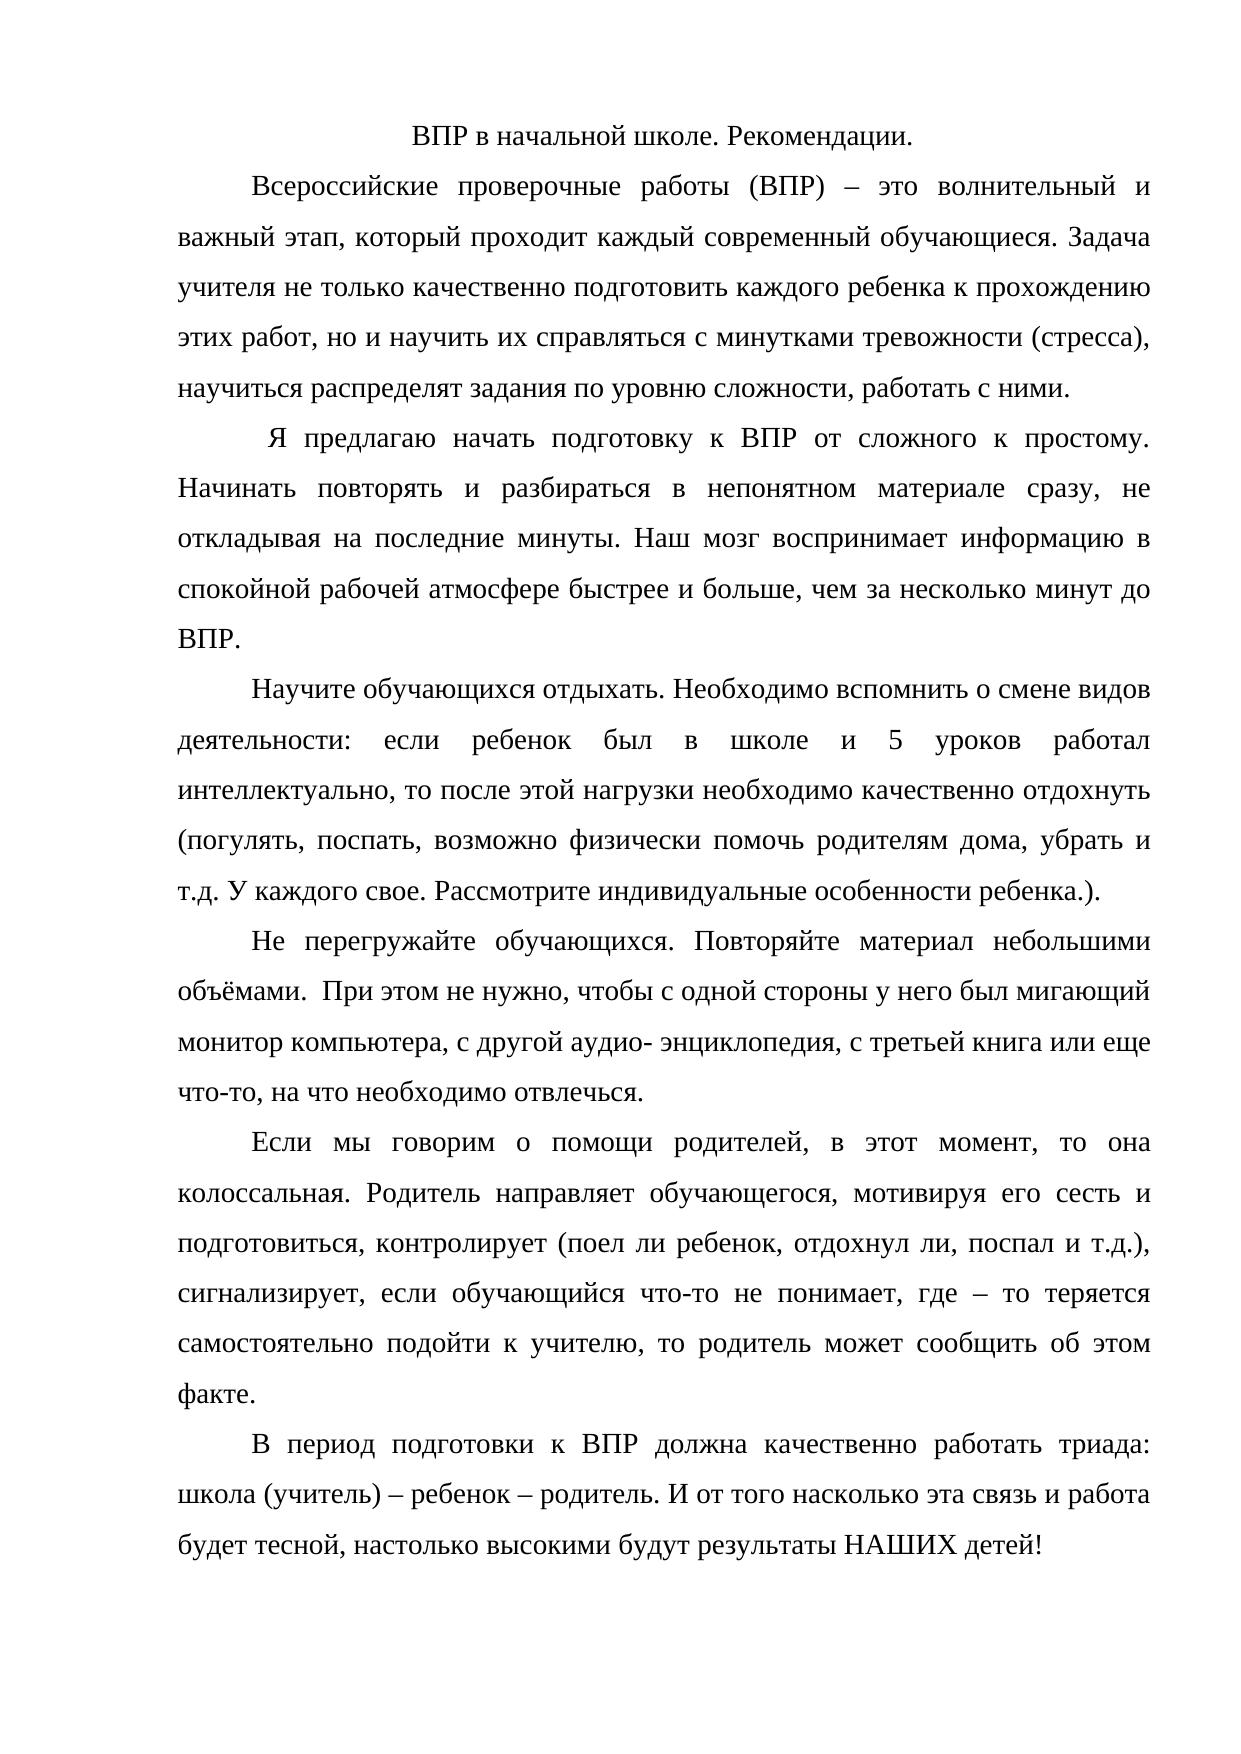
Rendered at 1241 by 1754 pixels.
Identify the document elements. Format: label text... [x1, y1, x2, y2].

text Если мы говорим о помощи родителей, в этот момент, то она колоссальная. Родитель направляет обучающегося, мотивируя его сесть и подготовиться, контролирует (поел ли ребенок, отдохнул ли, поспал и т.д.), сигнализирует, если обучающийся что-то не понимает, где – то теряется самостоятельно подойти к учителю, то родитель может сообщить об этом факте. [177, 1124, 1152, 1409]
text Всероссийские проверочные работы (ВПР) – это волнительный и важный этап, который проходит каждый современный обучающиеся. Задача учителя не только качественно подготовить каждого ребенка к прохождению этих работ, но и научить их справляться с минутками тревожности (стресса), научиться распределят задания по уровню сложности, работать с ними. [177, 168, 1152, 403]
text ВПР в начальной школе. Рекомендации. [177, 118, 1152, 152]
text Я предлагаю начать подготовку к ВПР от сложного к простому. Начинать повторять и разбираться в непонятном материале сразу, не откладывая на последние минуты. Наш мозг воспринимает информацию в спокойной рабочей атмосфере быстрее и больше, чем за несколько минут до ВПР. [177, 420, 1152, 655]
text Не перегружайте обучающихся. Повторяйте материал небольшими объёмами. При этом не нужно, чтобы с одной стороны у него был мигающий монитор компьютера, с другой аудио- энциклопедия, с третьей книга или еще что-то, на что необходимо отвлечься. [177, 923, 1152, 1108]
text Научите обучающихся отдыхать. Необходимо вспомнить о смене видов деятельности: если ребенок был в школе и 5 уроков работал интеллектуально, то после этой нагрузки необходимо качественно отдохнуть (погулять, поспать, возможно физически помочь родителям дома, убрать и т.д. У каждого свое. Рассмотрите индивидуальные особенности ребенка.). [177, 672, 1152, 906]
text В период подготовки к ВПР должна качественно работать триада: школа (учитель) – ребенок – родитель. И от того насколько эта связь и работа будет тесной, настолько высокими будут результаты НАШИХ детей! [177, 1426, 1152, 1560]
